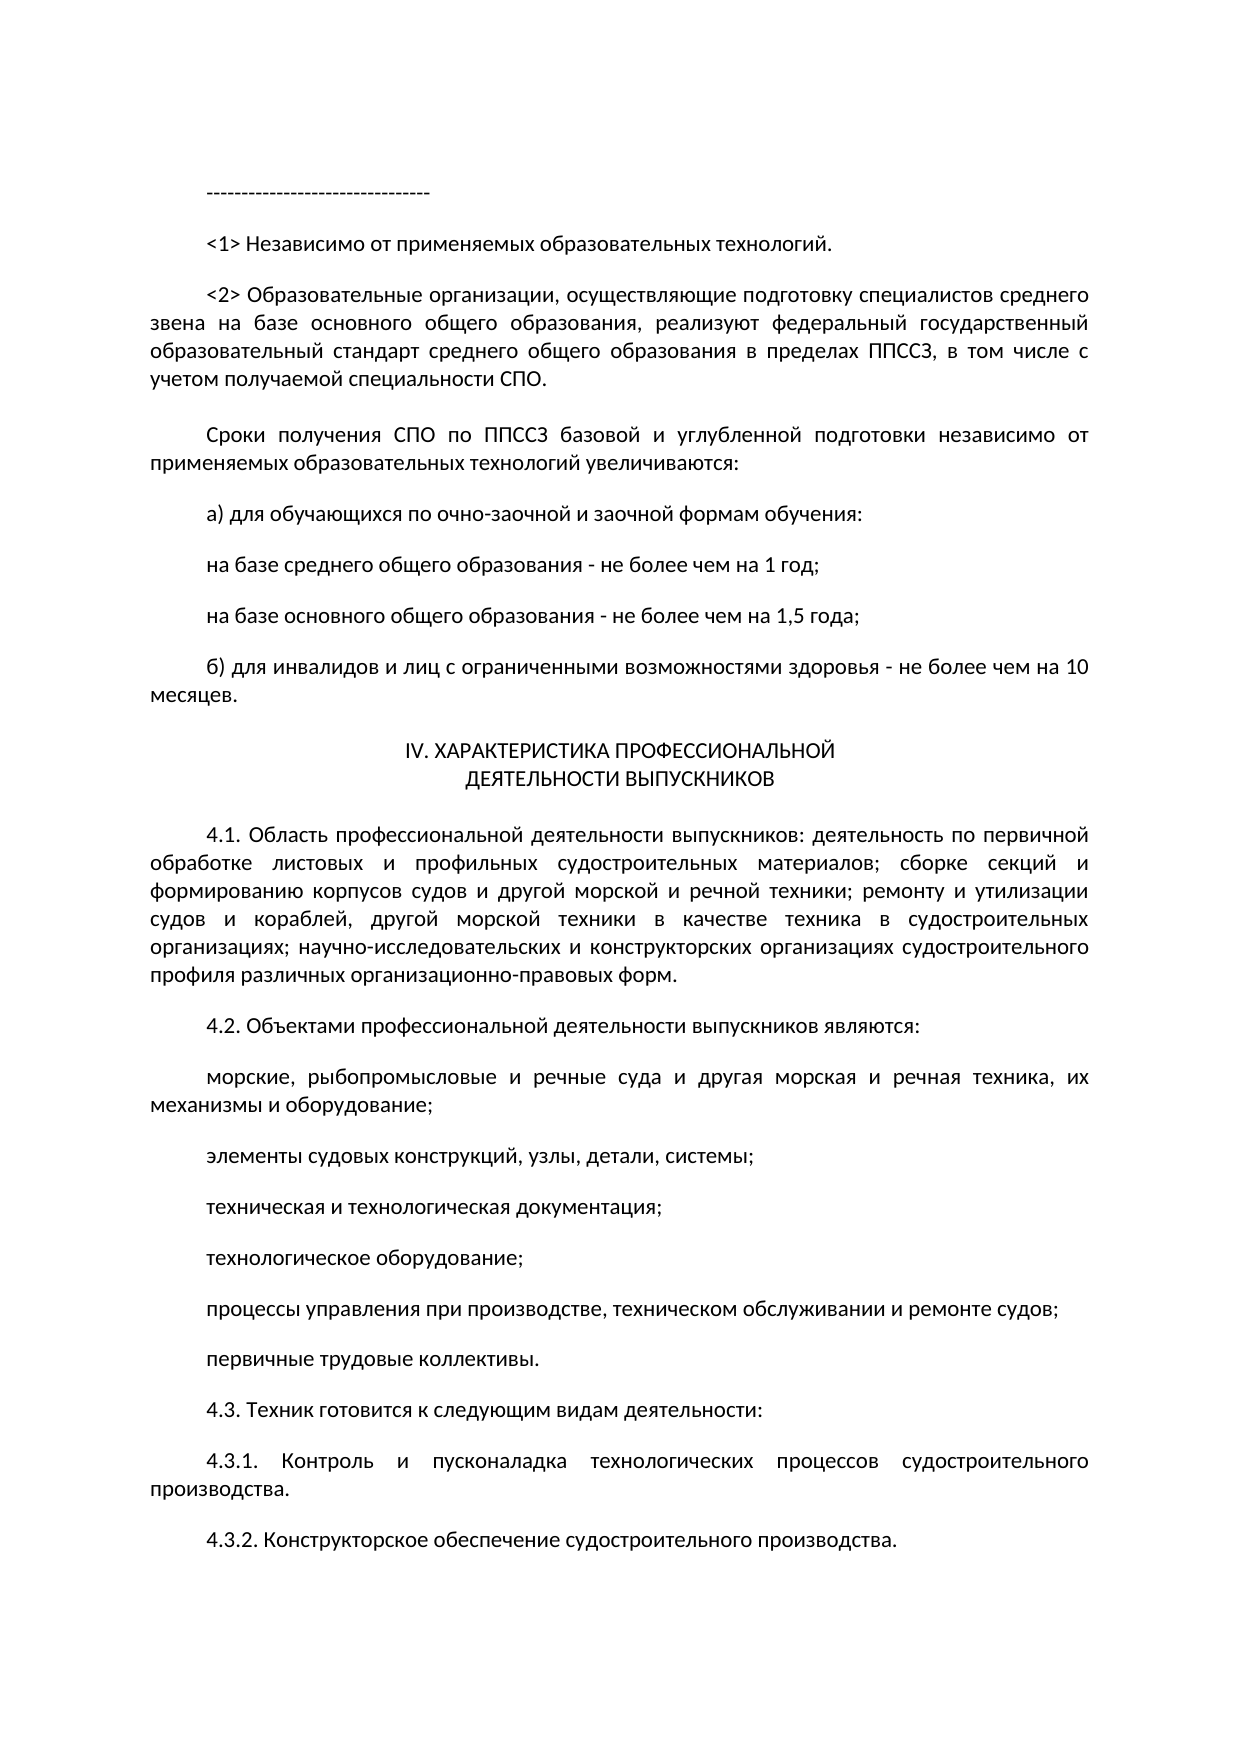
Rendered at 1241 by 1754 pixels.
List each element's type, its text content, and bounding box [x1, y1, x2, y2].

text элементы судовых конструкций, узлы, детали, системы; [150, 1141, 1090, 1169]
text б) для инвалидов и лиц с ограниченными возможностями здоровья - не более чем на 10 месяцев. [150, 652, 1090, 708]
text 4.3.1. Контроль и пусконаладка технологических процессов судостроительного производства. [150, 1446, 1090, 1502]
text 4.3. Техник готовится к следующим видам деятельности: [150, 1396, 1090, 1423]
text ДЕЯТЕЛЬНОСТИ ВЫПУСКНИКОВ [150, 764, 1090, 792]
text процессы управления при производстве, техническом обслуживании и ремонте судов; [150, 1294, 1090, 1322]
text <1> Независимо от применяемых образовательных технологий. [150, 229, 1090, 257]
text а) для обучающихся по очно-заочной и заочной формам обучения: [150, 499, 1090, 527]
text на базе среднего общего образования - не более чем на 1 год; [150, 550, 1090, 578]
text первичные трудовые коллективы. [150, 1344, 1090, 1373]
text техническая и технологическая документация; [150, 1192, 1090, 1220]
text IV. ХАРАКТЕРИСТИКА ПРОФЕССИОНАЛЬНОЙ [150, 736, 1090, 764]
text <2> Образовательные организации, осуществляющие подготовку специалистов среднего звена на базе основного общего образования, реализуют федеральный государственный образовательный стандарт среднего общего образования в пределах ППССЗ, в том числе с учетом получаемой специальности СПО. [150, 280, 1090, 392]
text технологическое оборудование; [150, 1243, 1090, 1271]
text 4.2. Объектами профессиональной деятельности выпускников являются: [150, 1011, 1090, 1039]
text Сроки получения СПО по ППССЗ базовой и углубленной подготовки независимо от применяемых образовательных технологий увеличиваются: [150, 420, 1090, 476]
text морские, рыбопромысловые и речные суда и другая морская и речная техника, их механизмы и оборудование; [150, 1062, 1090, 1118]
text 4.3.2. Конструкторское обеспечение судостроительного производства. [150, 1525, 1090, 1553]
text на базе основного общего образования - не более чем на 1,5 года; [150, 601, 1090, 629]
text -------------------------------- [150, 178, 1090, 206]
text 4.1. Область профессиональной деятельности выпускников: деятельность по первичной обработке листовых и профильных судостроительных материалов; сборке секций и формированию корпусов судов и другой морской и речной техники; ремонту и утилизации судов и кораблей, другой морской техники в качестве техника в судостроительных организациях; научно-исследовательских и конструкторских организациях судостроительного профиля различных организационно-правовых форм. [150, 820, 1090, 988]
